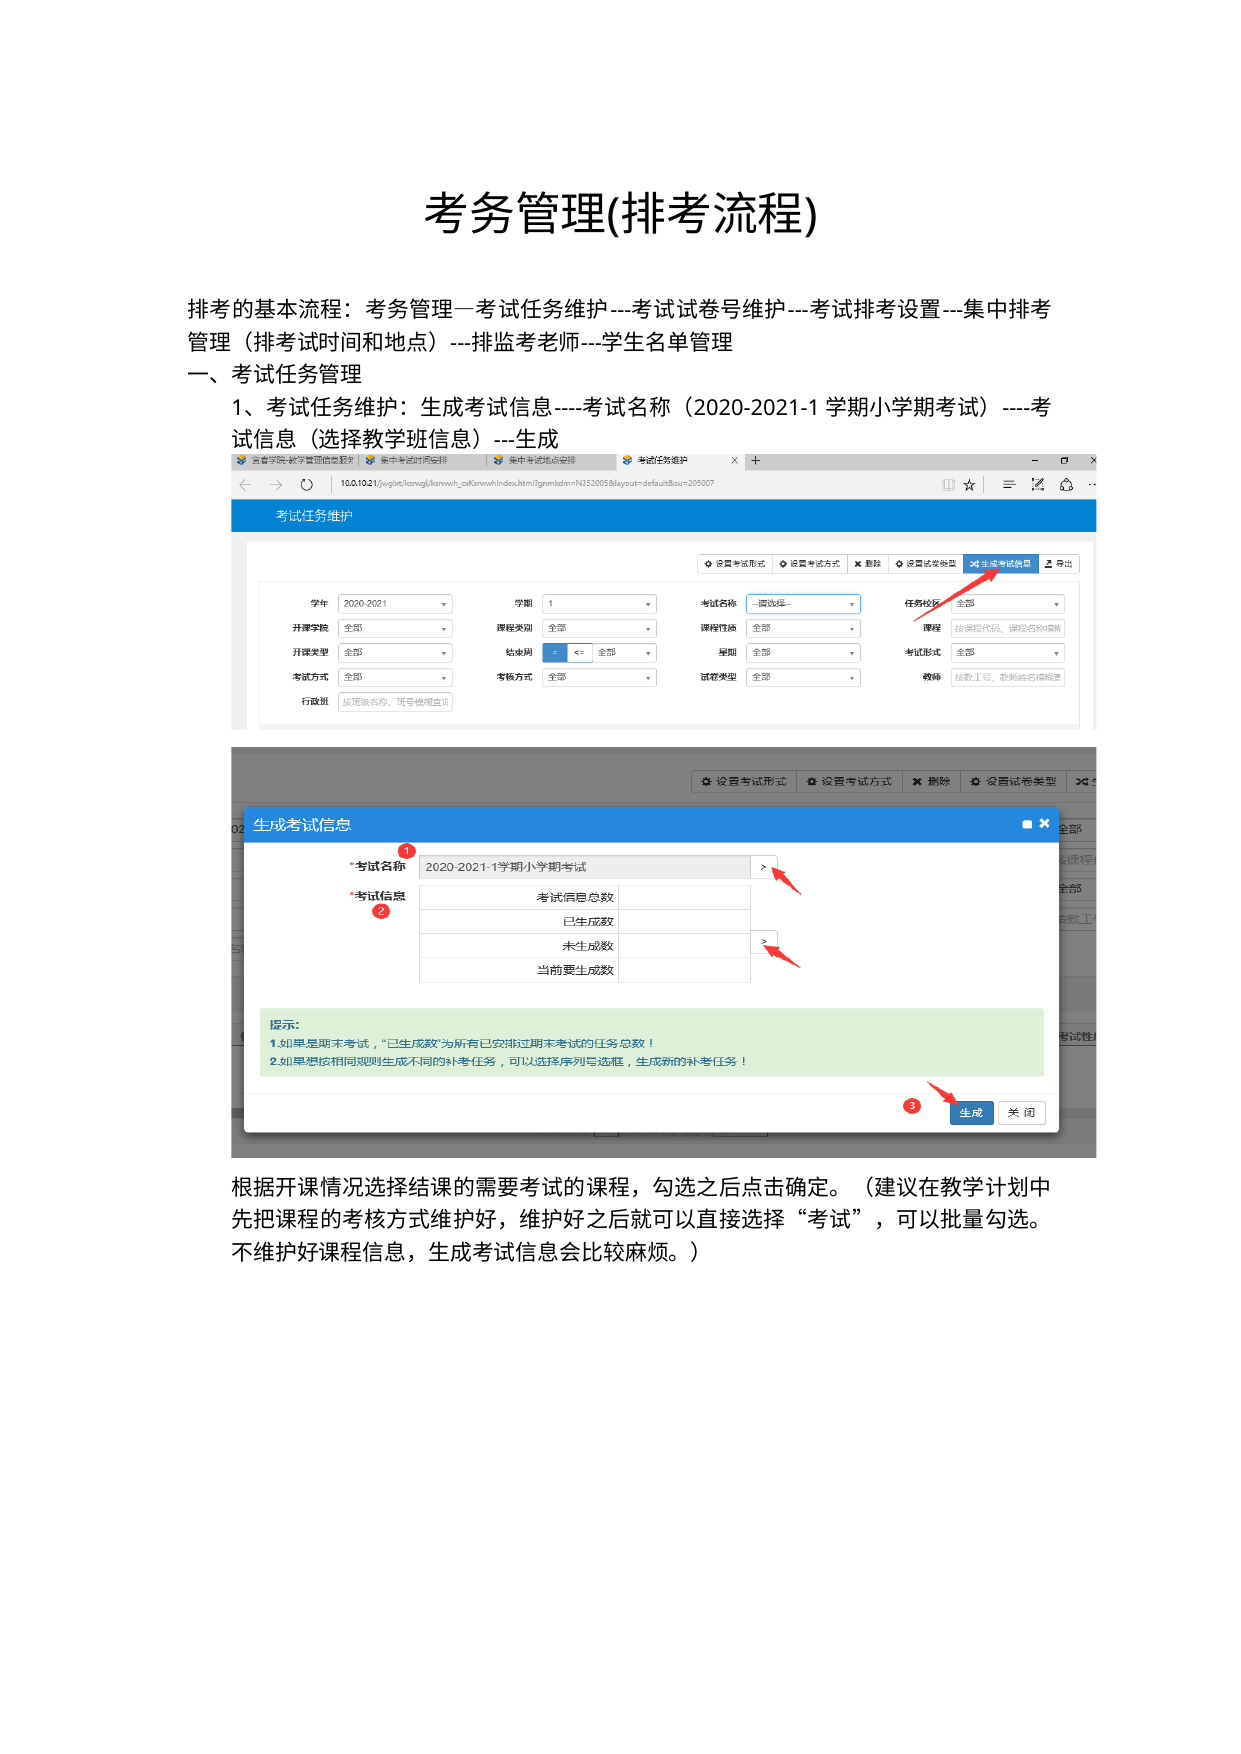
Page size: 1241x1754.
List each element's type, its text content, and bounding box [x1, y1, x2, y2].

text 考务管理(排考流程) [187, 162, 1053, 259]
list 1、考试任务维护：生成考试信息----考试名称（2020-2021-1学期小学期考试）----考试信息（选择教学班信息）---生成 [231, 389, 1053, 454]
list 根据开课情况选择结课的需要考试的课程，勾选之后点击确定。（建议在教学计划中先把课程的考核方式维护好，维护好之后就可以直接选择“考试”，可以批量勾选。不维护好课程信息，生成考试信息会比较麻烦。） [231, 1169, 1053, 1267]
text 排考的基本流程：考务管理—考试任务维护---考试试卷号维护---考试排考设置---集中排考管理（排考试时间和地点）---排监考老师---学生名单管理 [187, 292, 1053, 357]
text 一、考试任务管理 [187, 357, 1053, 389]
picture [231, 454, 1097, 730]
picture [231, 747, 1097, 1158]
